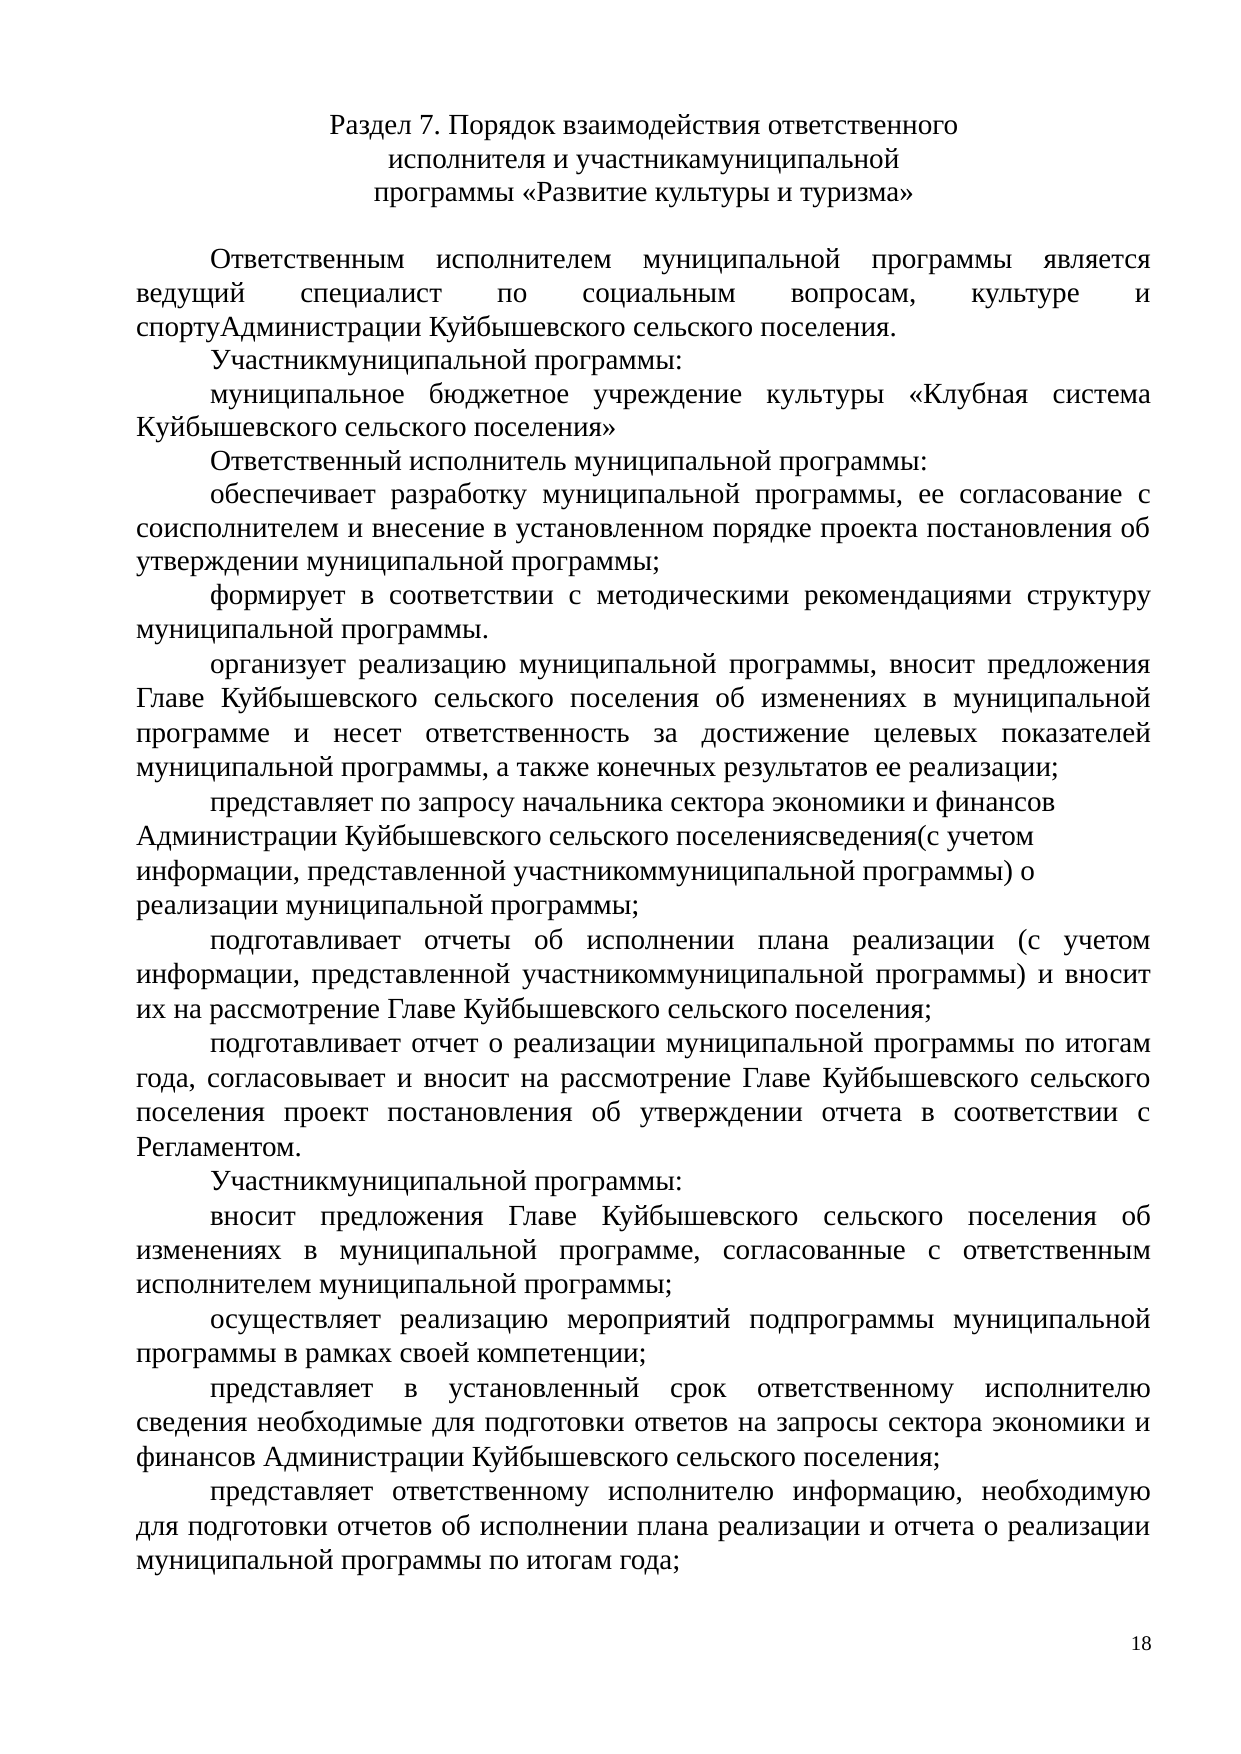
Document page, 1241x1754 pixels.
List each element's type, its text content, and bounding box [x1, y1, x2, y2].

text подготавливает отчеты об исполнении плана реализации (с учетом информации, представленной участникоммуниципальной программы) и вносит их на рассмотрение Главе Куйбышевского сельского поселения; [136, 922, 1152, 1024]
text формирует в соответствии с методическими рекомендациями структуру муниципальной программы. [136, 577, 1152, 645]
text Ответственный исполнитель муниципальной программы: [136, 443, 1152, 476]
text Ответственным исполнителем муниципальной программы является ведущий специалист по социальным вопросам, культуре и спортуАдминистрации Куйбышевского сельского поселения. [136, 242, 1152, 342]
text Раздел 7. Порядок взаимодействия ответственного исполнителя и участникамуниципальной программы «Развитие культуры и туризма» [136, 107, 1152, 208]
text подготавливает отчет о реализации муниципальной программы по итогам года, согласовывает и вносит на рассмотрение Главе Куйбышевского сельского поселения проект постановления об утверждении отчета в соответствии с Регламентом. [136, 1025, 1152, 1162]
text Участникмуниципальной программы: [136, 1163, 1152, 1197]
text представляет по запросу начальника сектора экономики и финансов Администрации Куйбышевского сельского поселениясведения(с учетом информации, представленной участникоммуниципальной программы) о реализации муниципальной программы; [136, 784, 1152, 921]
text муниципальное бюджетное учреждение культуры «Клубная система Куйбышевского сельского поселения» [136, 376, 1152, 443]
text представляет в установленный срок ответственному исполнителю сведения необходимые для подготовки ответов на запросы сектора экономики и финансов Администрации Куйбышевского сельского поселения; [136, 1370, 1152, 1472]
text Участникмуниципальной программы: [136, 342, 1152, 376]
text организует реализацию муниципальной программы, вносит предложения Главе Куйбышевского сельского поселения об изменениях в муниципальной программе и несет ответственность за достижение целевых показателей муниципальной программы, а также конечных результатов ее реализации; [136, 646, 1152, 783]
text осуществляет реализацию мероприятий подпрограммы муниципальной программы в рамках своей компетенции; [136, 1301, 1152, 1369]
text представляет ответственному исполнителю информацию, необходимую для подготовки отчетов об исполнении плана реализации и отчета о реализации муниципальной программы по итогам года; [136, 1473, 1152, 1576]
text обеспечивает разработку муниципальной программы, ее согласование с соисполнителем и внесение в установленном порядке проекта постановления об утверждении муниципальной программы; [136, 476, 1152, 577]
text вносит предложения Главе Куйбышевского сельского поселения об изменениях в муниципальной программе, согласованные с ответственным исполнителем муниципальной программы; [136, 1198, 1152, 1300]
